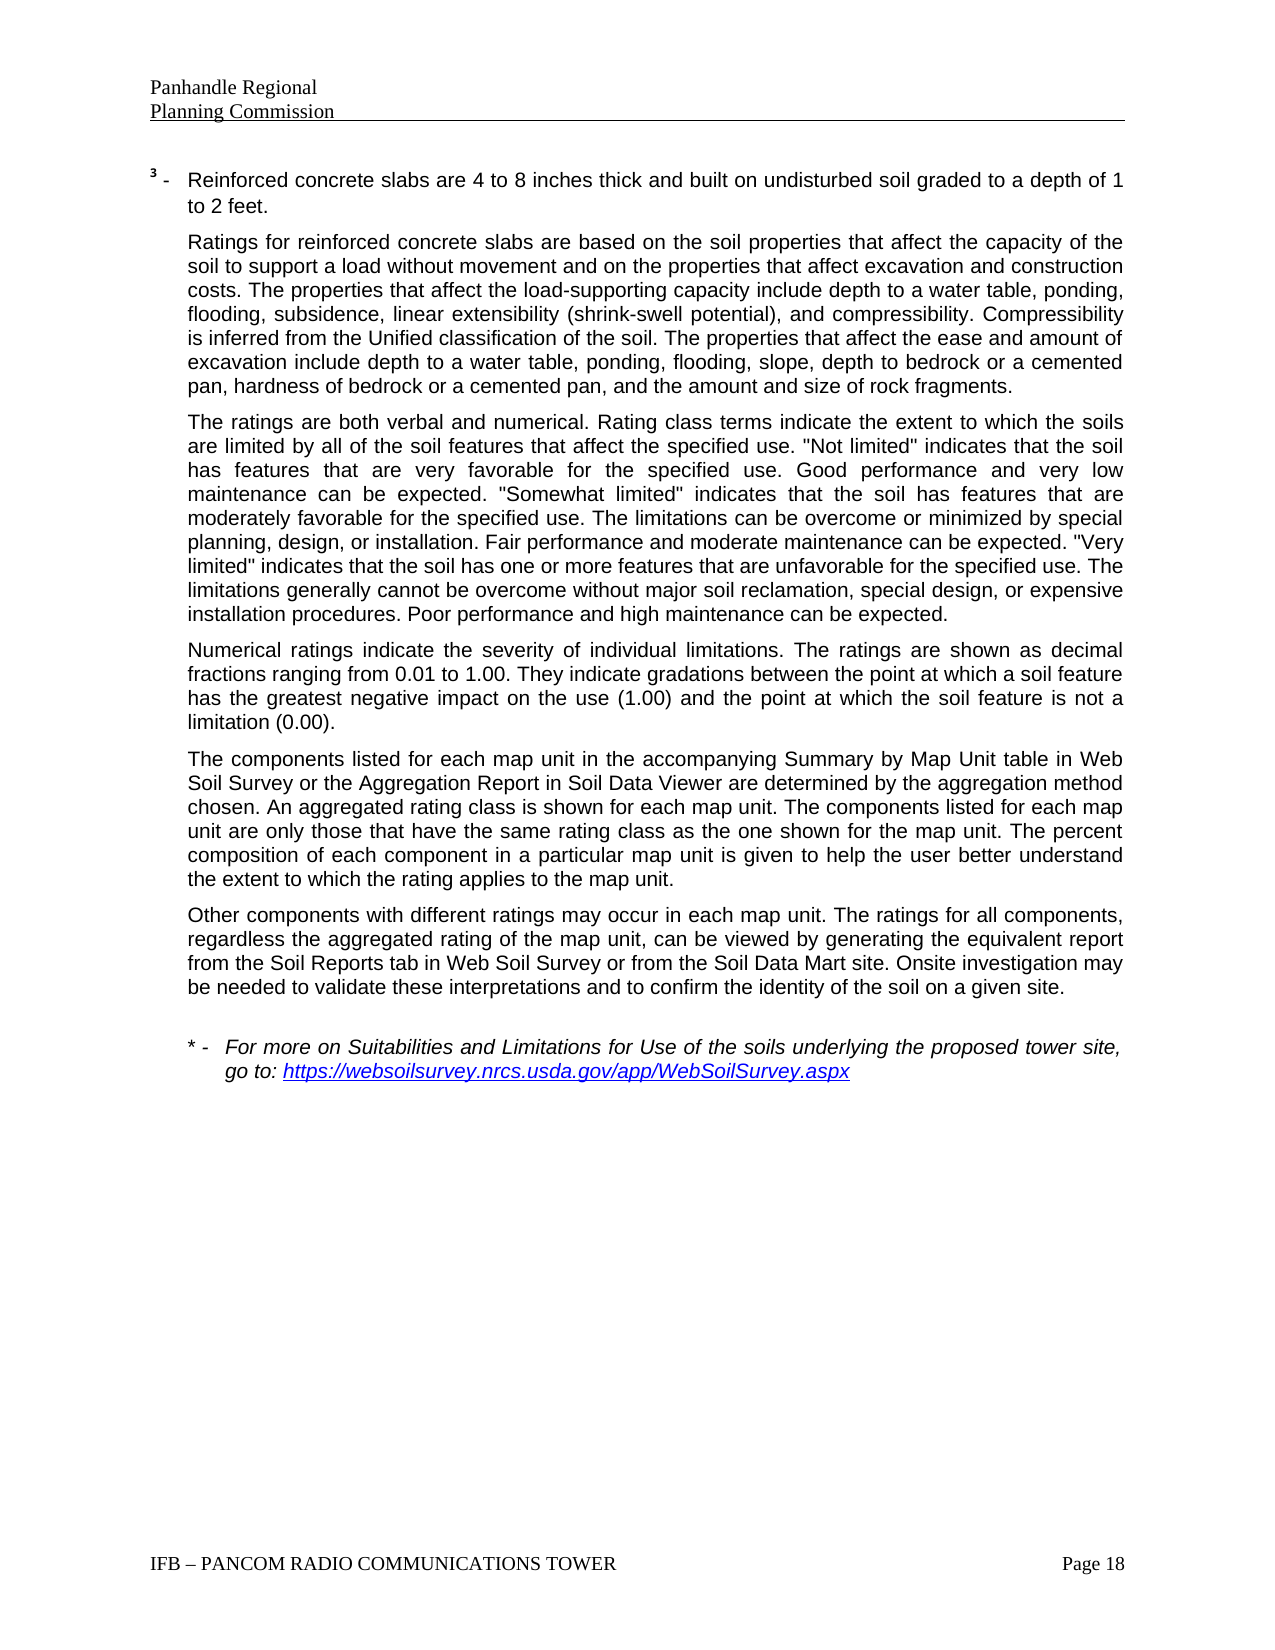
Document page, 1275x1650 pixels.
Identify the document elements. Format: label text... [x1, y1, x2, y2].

text Other components with different ratings may occur in each map unit. The ratings for all components, regardless the aggregated rating of the map unit, can be viewed by generating the equivalent report from the Soil Reports tab in Web Soil Survey or from the Soil Data Mart site. Onsite investigation may be needed to validate these interpretations and to confirm the identity of the soil on a given site. [187, 903, 1125, 999]
text Ratings for reinforced concrete slabs are based on the soil properties that affect the capacity of the soil to support a load without movement and on the properties that affect excavation and construction costs. The properties that affect the load-supporting capacity include depth to a water table, ponding, flooding, subsidence, linear extensibility (shrink-swell potential), and compressibility. Compressibility is inferred from the Unified classification of the soil. The properties that affect the ease and amount of excavation include depth to a water table, ponding, flooding, slope, depth to bedrock or a cemented pan, hardness of bedrock or a cemented pan, and the amount and size of rock fragments. [187, 230, 1125, 398]
text 3 - Reinforced concrete slabs are 4 to 8 inches thick and built on undisturbed soil graded to a depth of 1 to 2 feet. [150, 165, 1125, 217]
text The ratings are both verbal and numerical. Rating class terms indicate the extent to which the soils are limited by all of the soil features that affect the specified use. "Not limited" indicates that the soil has features that are very favorable for the specified use. Good performance and very low maintenance can be expected. "Somewhat limited" indicates that the soil has features that are moderately favorable for the specified use. The limitations can be overcome or minimized by special planning, design, or installation. Fair performance and moderate maintenance can be expected. "Very limited" indicates that the soil has one or more features that are unfavorable for the specified use. The limitations generally cannot be overcome without major soil reclamation, special design, or expensive installation procedures. Poor performance and high maintenance can be expected. [187, 410, 1125, 626]
text * - For more on Suitabilities and Limitations for Use of the soils underlying the proposed tower site, go to: https://websoilsurvey.nrcs.usda.gov/app/WebSoilSurvey.aspx [187, 1035, 1125, 1083]
text Numerical ratings indicate the severity of individual limitations. The ratings are shown as decimal fractions ranging from 0.01 to 1.00. They indicate gradations between the point at which a soil feature has the greatest negative impact on the use (1.00) and the point at which the soil feature is not a limitation (0.00). [187, 638, 1125, 734]
text The components listed for each map unit in the accompanying Summary by Map Unit table in Web Soil Survey or the Aggregation Report in Soil Data Viewer are determined by the aggregation method chosen. An aggregated rating class is shown for each map unit. The components listed for each map unit are only those that have the same rating class as the one shown for the map unit. The percent composition of each component in a particular map unit is given to help the user better understand the extent to which the rating applies to the map unit. [187, 747, 1125, 890]
